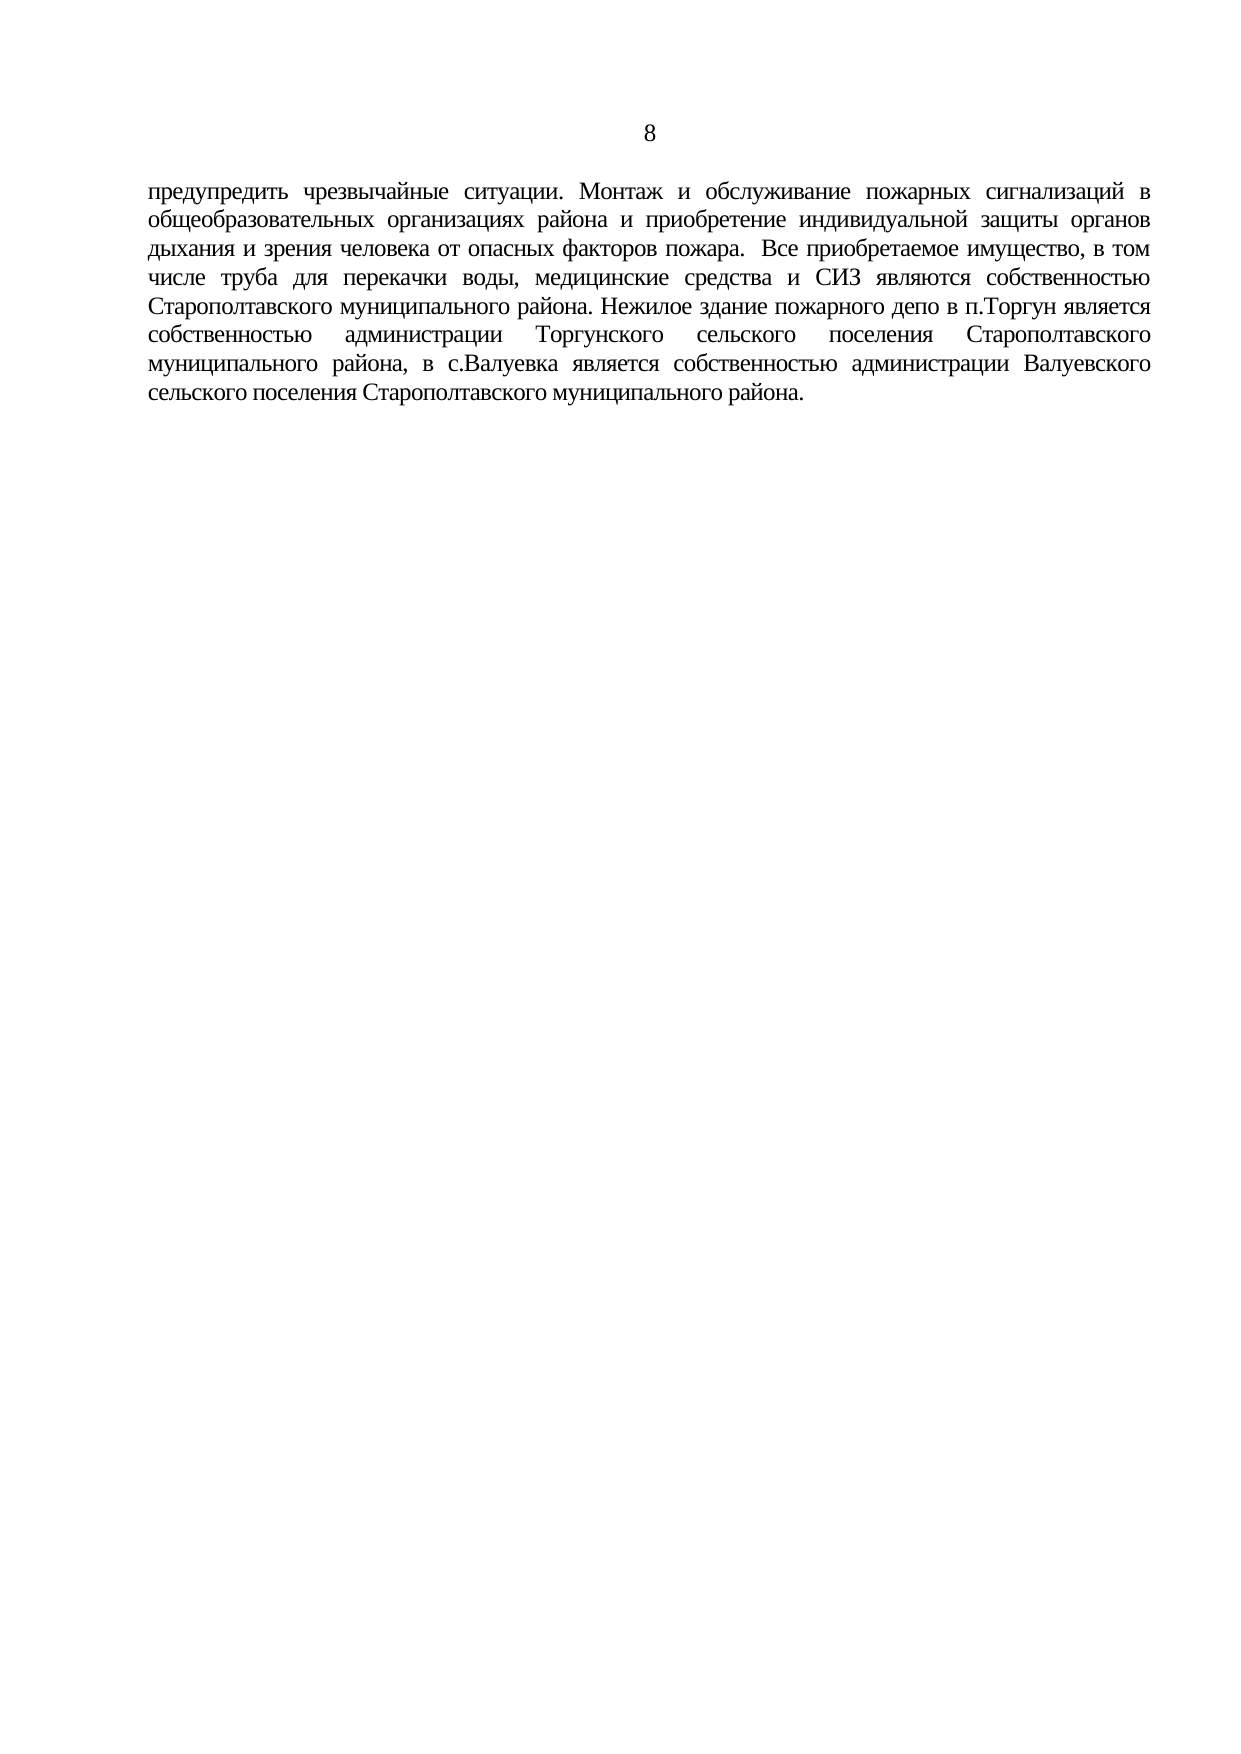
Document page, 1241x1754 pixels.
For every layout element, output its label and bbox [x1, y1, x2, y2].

text [148, 176, 1152, 406]
